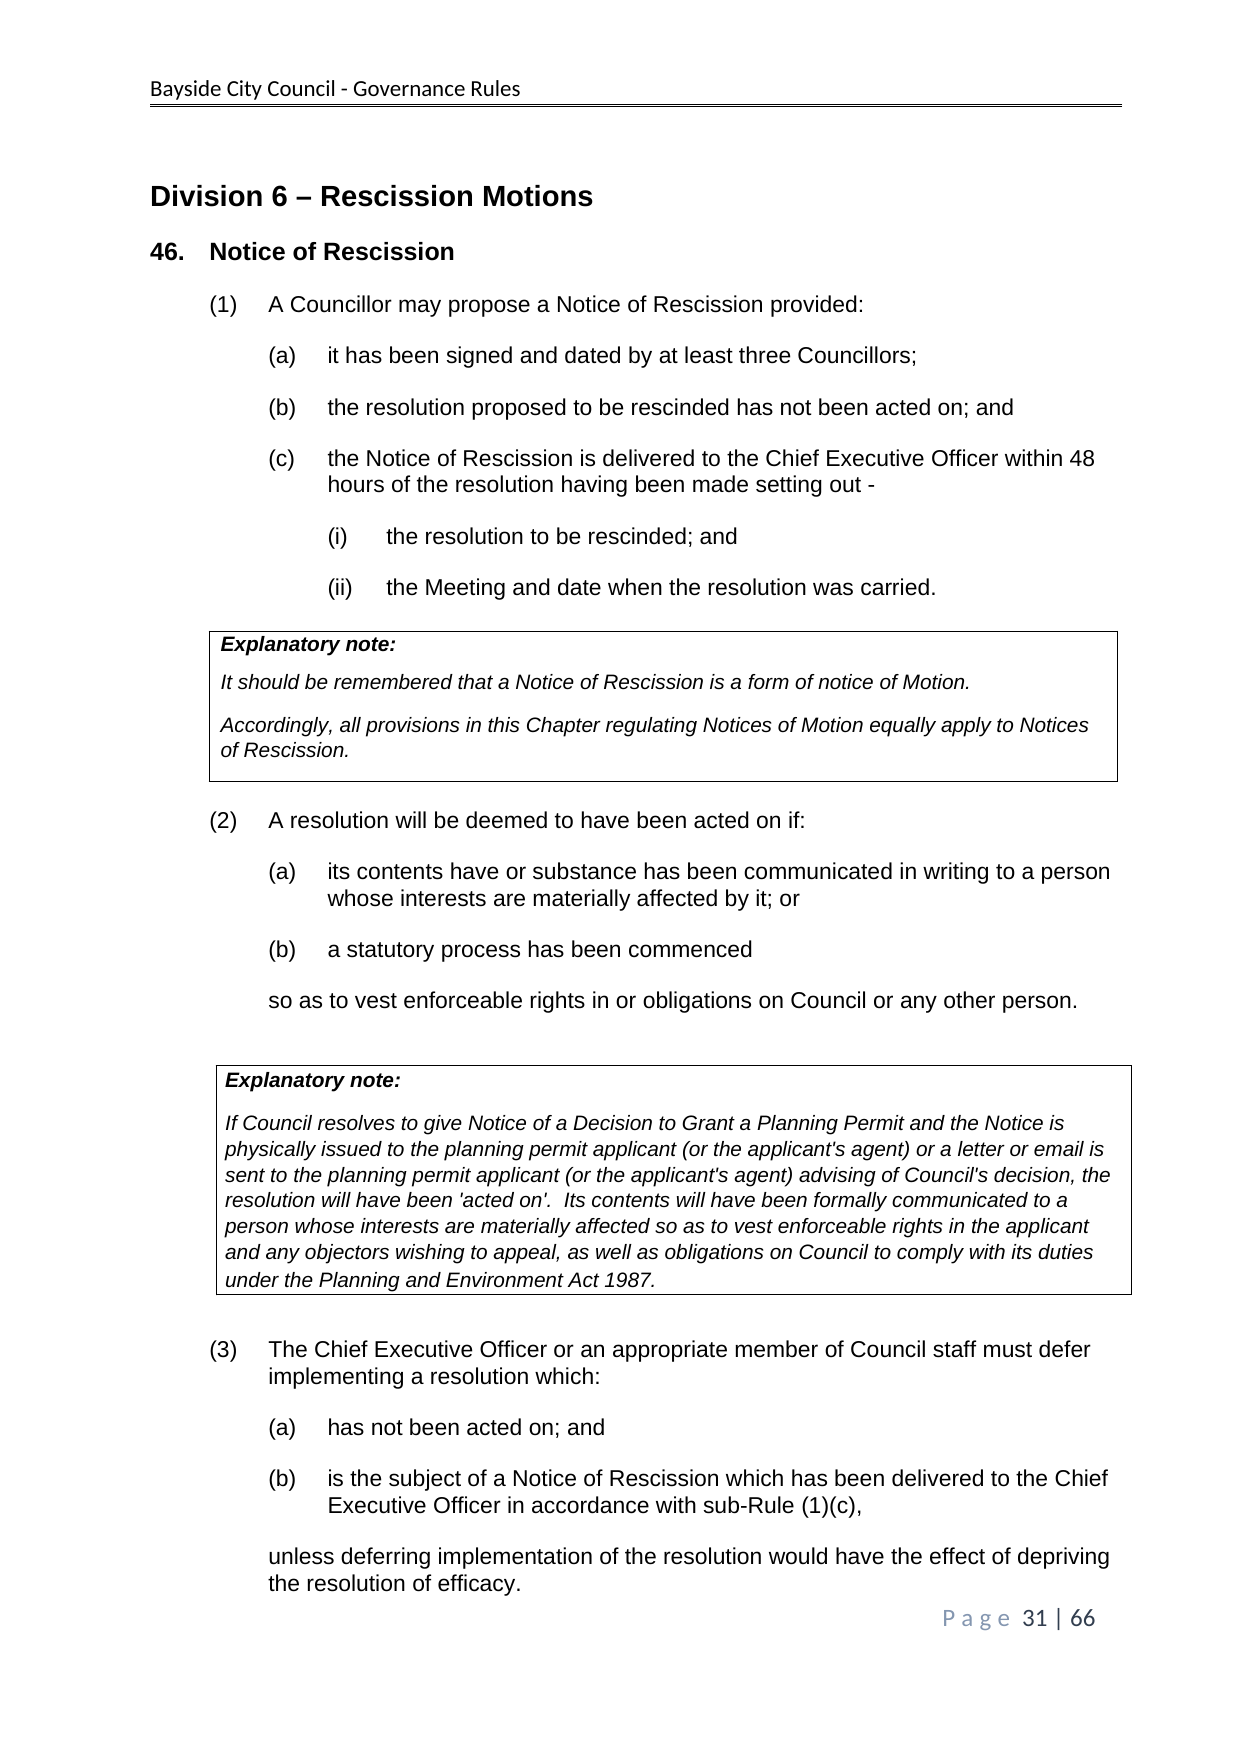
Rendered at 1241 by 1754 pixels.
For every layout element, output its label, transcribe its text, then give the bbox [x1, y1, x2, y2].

subtitle its contents have or substance has been communicated in writing to a person whose interests are materially affected by it; or [268, 858, 1122, 911]
subtitle Notice of Rescission [150, 237, 1122, 266]
subtitle the Notice of Rescission is delivered to the Chief Executive Officer within 48 hours of the resolution having been made setting out - [268, 445, 1122, 498]
table_header Explanatory note: It should be remembered that a Notice of Rescission is a form of notice of Motion. Accordingly, all provisions in this Chapter regulating Notices of Motion equally apply to Notices of Rescission. [210, 632, 1117, 781]
subtitle is the subject of a Notice of Rescission which has been delivered to the Chief Executive Officer in accordance with sub-Rule (1)(c), [268, 1465, 1122, 1518]
text If Council resolves to give Notice of a Decision to Grant a Planning Permit and the Notice is physically issued to the planning permit applicant (or the applicant's agent) or a letter or email is sent to the planning permit applicant (or the applicant's agent) advising of Council's decision, the resolution will have been 'acted on'. Its contents will have been formally communicated to a person whose interests are materially affected so as to vest enforceable rights in the applicant and any objectors wishing to appeal, as well as obligations on Council to comply with its duties under the Planning and Environment Act 1987. [217, 1108, 1131, 1294]
subtitle a statutory process has been commenced [268, 936, 1122, 962]
subtitle A Councillor may propose a Notice of Rescission provided: [209, 291, 1122, 317]
text Explanatory note: [217, 1066, 1131, 1092]
subtitle A resolution will be deemed to have been acted on if: [209, 807, 1122, 833]
subtitle has not been acted on; and [268, 1414, 1122, 1440]
subtitle the Meeting and date when the resolution was carried. [327, 574, 1122, 600]
subtitle the resolution proposed to be rescinded has not been acted on; and [268, 393, 1122, 420]
text so as to vest enforceable rights in or obligations on Council or any other person. [268, 987, 1122, 1014]
text Division 6 – Rescission Motions [150, 178, 1122, 212]
subtitle The Chief Executive Officer or an appropriate member of Council staff must defer implementing a resolution which: [209, 1336, 1122, 1389]
subtitle the resolution to be rescinded; and [327, 523, 1122, 549]
text unless deferring implementation of the resolution would have the effect of depriving the resolution of efficacy. [268, 1543, 1122, 1596]
subtitle it has been signed and dated by at least three Councillors; [268, 342, 1122, 368]
